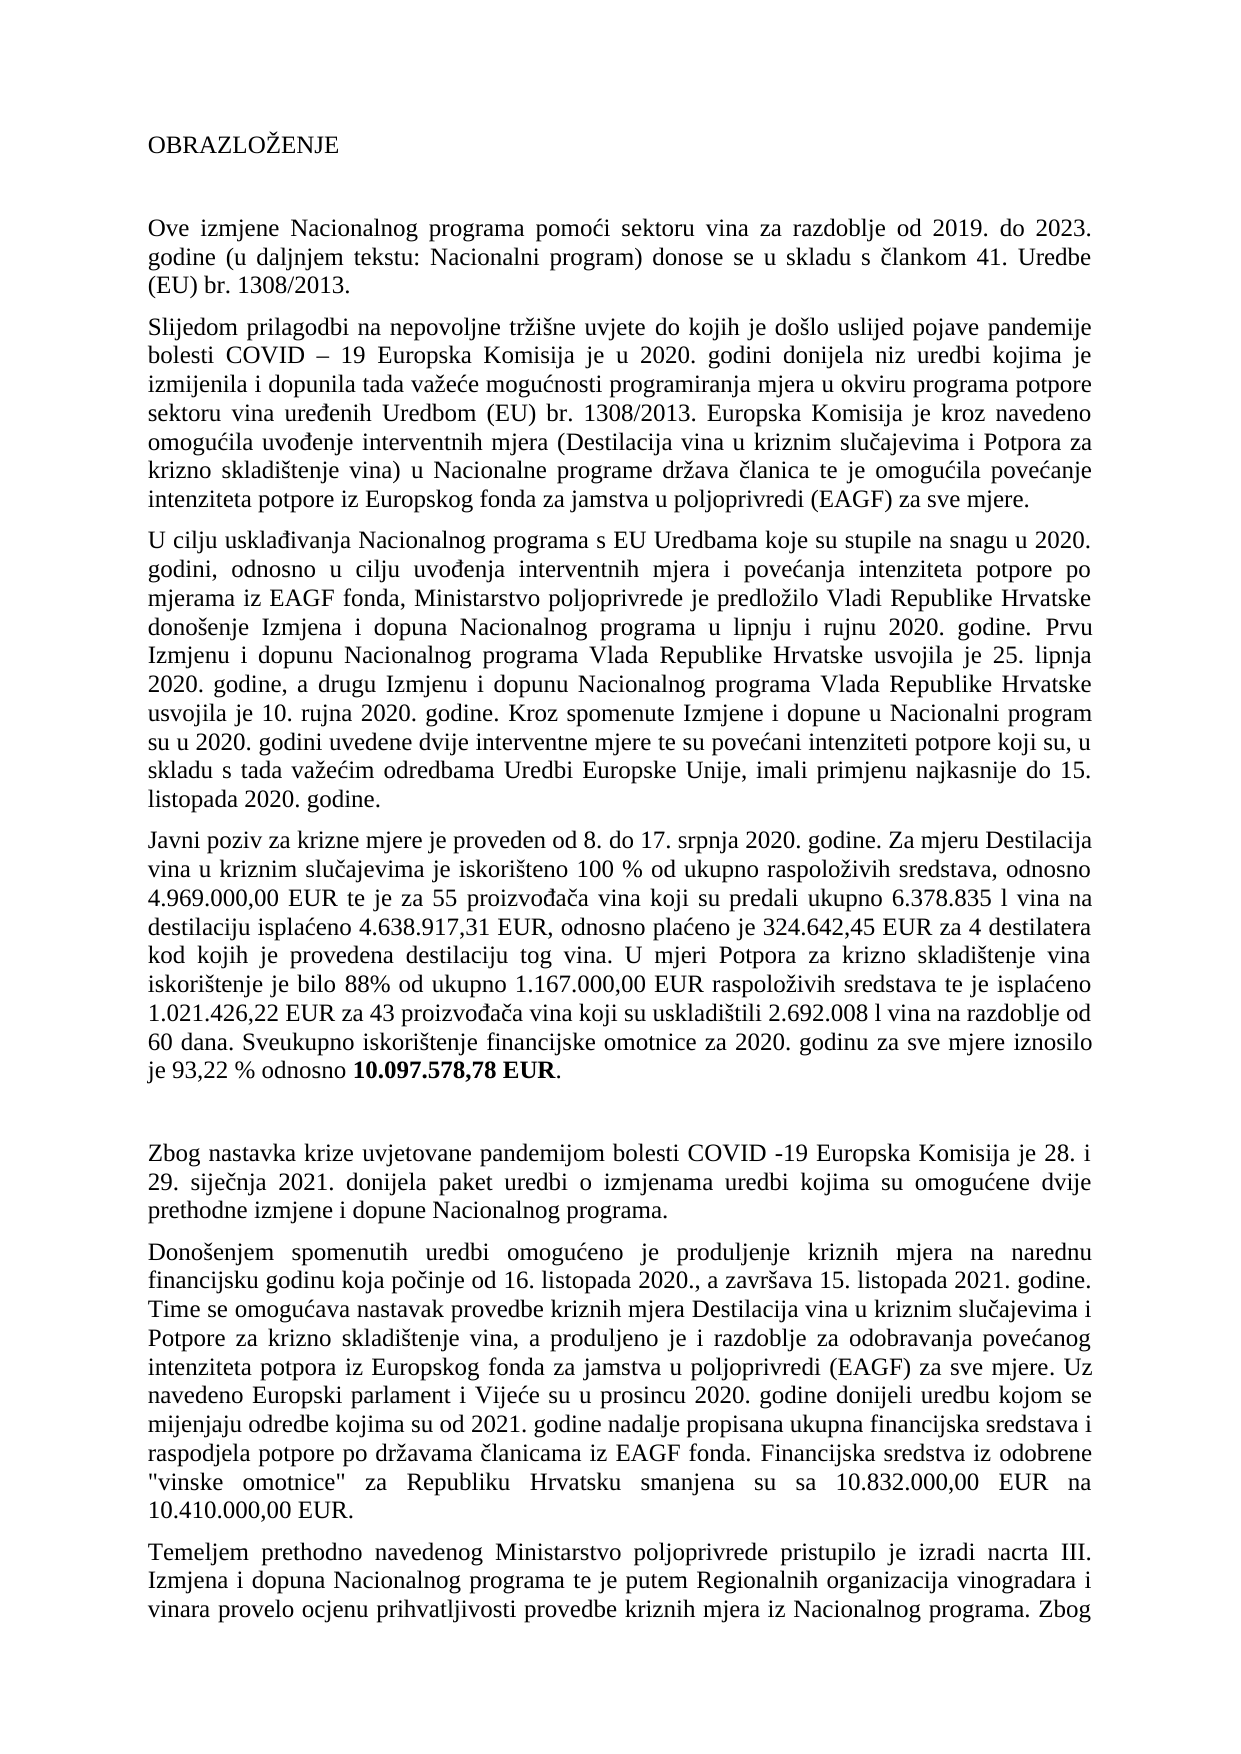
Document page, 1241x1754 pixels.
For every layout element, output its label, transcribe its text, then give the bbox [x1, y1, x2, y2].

text Zbog nastavka krize uvjetovane pandemijom bolesti COVID -19 Europska Komisija je 28. i 29. siječnja 2021. donijela paket uredbi o izmjenama uredbi kojima su omogućene dvije prethodne izmjene i dopune Nacionalnog programa. [148, 1138, 1092, 1224]
text Donošenjem spomenutih uredbi omogućeno je produljenje kriznih mjera na narednu financijsku godinu koja počinje od 16. listopada 2020., a završava 15. listopada 2021. godine. Time se omogućava nastavak provedbe kriznih mjera Destilacija vina u kriznim slučajevima i Potpore za krizno skladištenje vina, a produljeno je i razdoblje za odobravanja povećanog intenziteta potpora iz Europskog fonda za jamstva u poljoprivredi (EAGF) za sve mjere. Uz navedeno Europski parlament i Vijeće su u prosincu 2020. godine donijeli uredbu kojom se mijenjaju odredbe kojima su od 2021. godine nadalje propisana ukupna financijska sredstava i raspodjela potpore po državama članicama iz EAGF fonda. Financijska sredstva iz odobrene "vinske omotnice" za Republiku Hrvatsku smanjena su sa 10.832.000,00 EUR na 10.410.000,00 EUR. [148, 1237, 1092, 1524]
text Ove izmjene Nacionalnog programa pomoći sektoru vina za razdoblje od 2019. do 2023. godine (u daljnjem tekstu: Nacionalni program) donose se u skladu s člankom 41. Uredbe (EU) br. 1308/2013. [148, 213, 1092, 299]
text U cilju usklađivanja Nacionalnog programa s EU Uredbama koje su stupile na snagu u 2020. godini, odnosno u cilju uvođenja interventnih mjera i povećanja intenziteta potpore po mjerama iz EAGF fonda, Ministarstvo poljoprivrede je predložilo Vladi Republike Hrvatske donošenje Izmjena i dopuna Nacionalnog programa u lipnju i rujnu 2020. godine. Prvu Izmjenu i dopunu Nacionalnog programa Vlada Republike Hrvatske usvojila je 25. lipnja 2020. godine, a drugu Izmjenu i dopunu Nacionalnog programa Vlada Republike Hrvatske usvojila je 10. rujna 2020. godine. Kroz spomenute Izmjene i dopune u Nacionalni program su u 2020. godini uvedene dvije interventne mjere te su povećani intenziteti potpore koji su, u skladu s tada važećim odredbama Uredbi Europske Unije, imali primjenu najkasnije do 15. listopada 2020. godine. [148, 526, 1092, 813]
text OBRAZLOŽENJE [148, 131, 1092, 159]
text Javni poziv za krizne mjere je proveden od 8. do 17. srpnja 2020. godine. Za mjeru Destilacija vina u kriznim slučajevima je iskorišteno 100 % od ukupno raspoloživih sredstava, odnosno 4.969.000,00 EUR te je za 55 proizvođača vina koji su predali ukupno 6.378.835 l vina na destilaciju isplaćeno 4.638.917,31 EUR, odnosno plaćeno je 324.642,45 EUR za 4 destilatera kod kojih je provedena destilaciju tog vina. U mjeri Potpora za krizno skladištenje vina iskorištenje je bilo 88% od ukupno 1.167.000,00 EUR raspoloživih sredstava te je isplaćeno 1.021.426,22 EUR za 43 proizvođača vina koji su uskladištili 2.692.008 l vina na razdoblje od 60 dana. Sveukupno iskorištenje financijske omotnice za 2020. godinu za sve mjere iznosilo je 93,22 % odnosno 10.097.578,78 EUR. [148, 826, 1092, 1084]
text Slijedom prilagodbi na nepovoljne tržišne uvjete do kojih je došlo uslijed pojave pandemije bolesti COVID – 19 Europska Komisija je u 2020. godini donijela niz uredbi kojima je izmijenila i dopunila tada važeće mogućnosti programiranja mjera u okviru programa potpore sektoru vina uređenih Uredbom (EU) br. 1308/2013. Europska Komisija je kroz navedeno omogućila uvođenje interventnih mjera (Destilacija vina u kriznim slučajevima i Potpora za krizno skladištenje vina) u Nacionalne programe država članica te je omogućila povećanje intenziteta potpore iz Europskog fonda za jamstva u poljoprivredi (EAGF) za sve mjere. [148, 312, 1092, 513]
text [148, 1537, 1092, 1623]
